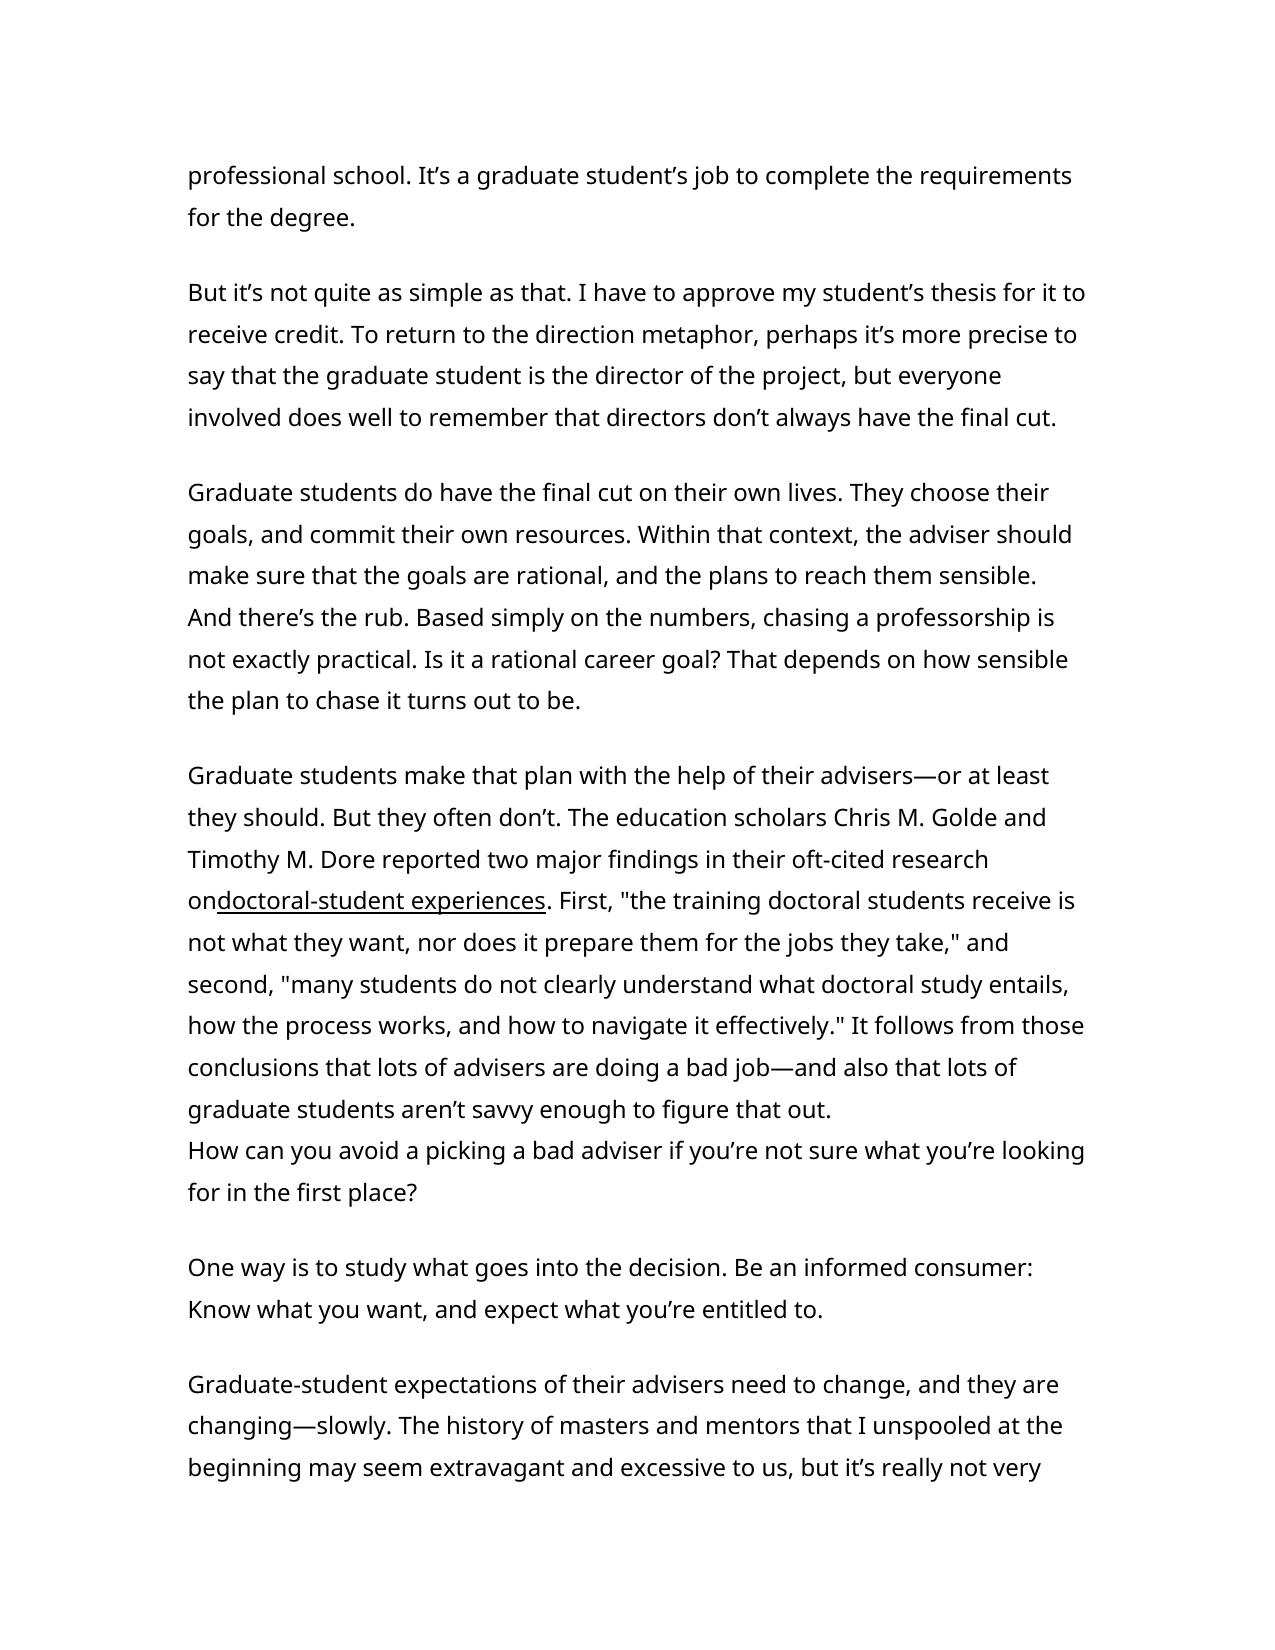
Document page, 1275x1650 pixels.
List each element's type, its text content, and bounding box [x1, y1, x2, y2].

text But it’s not quite as simple as that. I have to approve my student’s thesis for it to receive credit. To return to the direction metaphor, perhaps it’s more precise to say that the graduate student is the director of the project, but everyone involved does well to remember that directors don’t always have the final cut. [187, 267, 1087, 433]
text Graduate students do have the final cut on their own lives. They choose their goals, and commit their own resources. Within that context, the adviser should make sure that the goals are rational, and the plans to reach them sensible. And there’s the rub. Based simply on the numbers, chasing a professorship is not exactly practical. Is it a rational career goal? That depends on how sensible the plan to chase it turns out to be. [187, 467, 1087, 717]
text How can you avoid a picking a bad adviser if you’re not sure what you’re looking for in the first place? [187, 1125, 1087, 1208]
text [187, 150, 1087, 233]
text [187, 1358, 1087, 1483]
text One way is to study what goes into the decision. Be an informed consumer: Know what you want, and expect what you’re entitled to. [187, 1242, 1087, 1325]
text Graduate students make that plan with the help of their advisers—or at least they should. But they often don’t. The education scholars Chris M. Golde and Timothy M. Dore reported two major findings in their oft-cited research ondoctoral-student experiences. First, "the training doctoral students receive is not what they want, nor does it prepare them for the jobs they take," and second, "many students do not clearly understand what doctoral study entails, how the process works, and how to navigate it effectively." It follows from those conclusions that lots of advisers are doing a bad job—and also that lots of graduate students aren’t savvy enough to figure that out. [187, 750, 1087, 1125]
